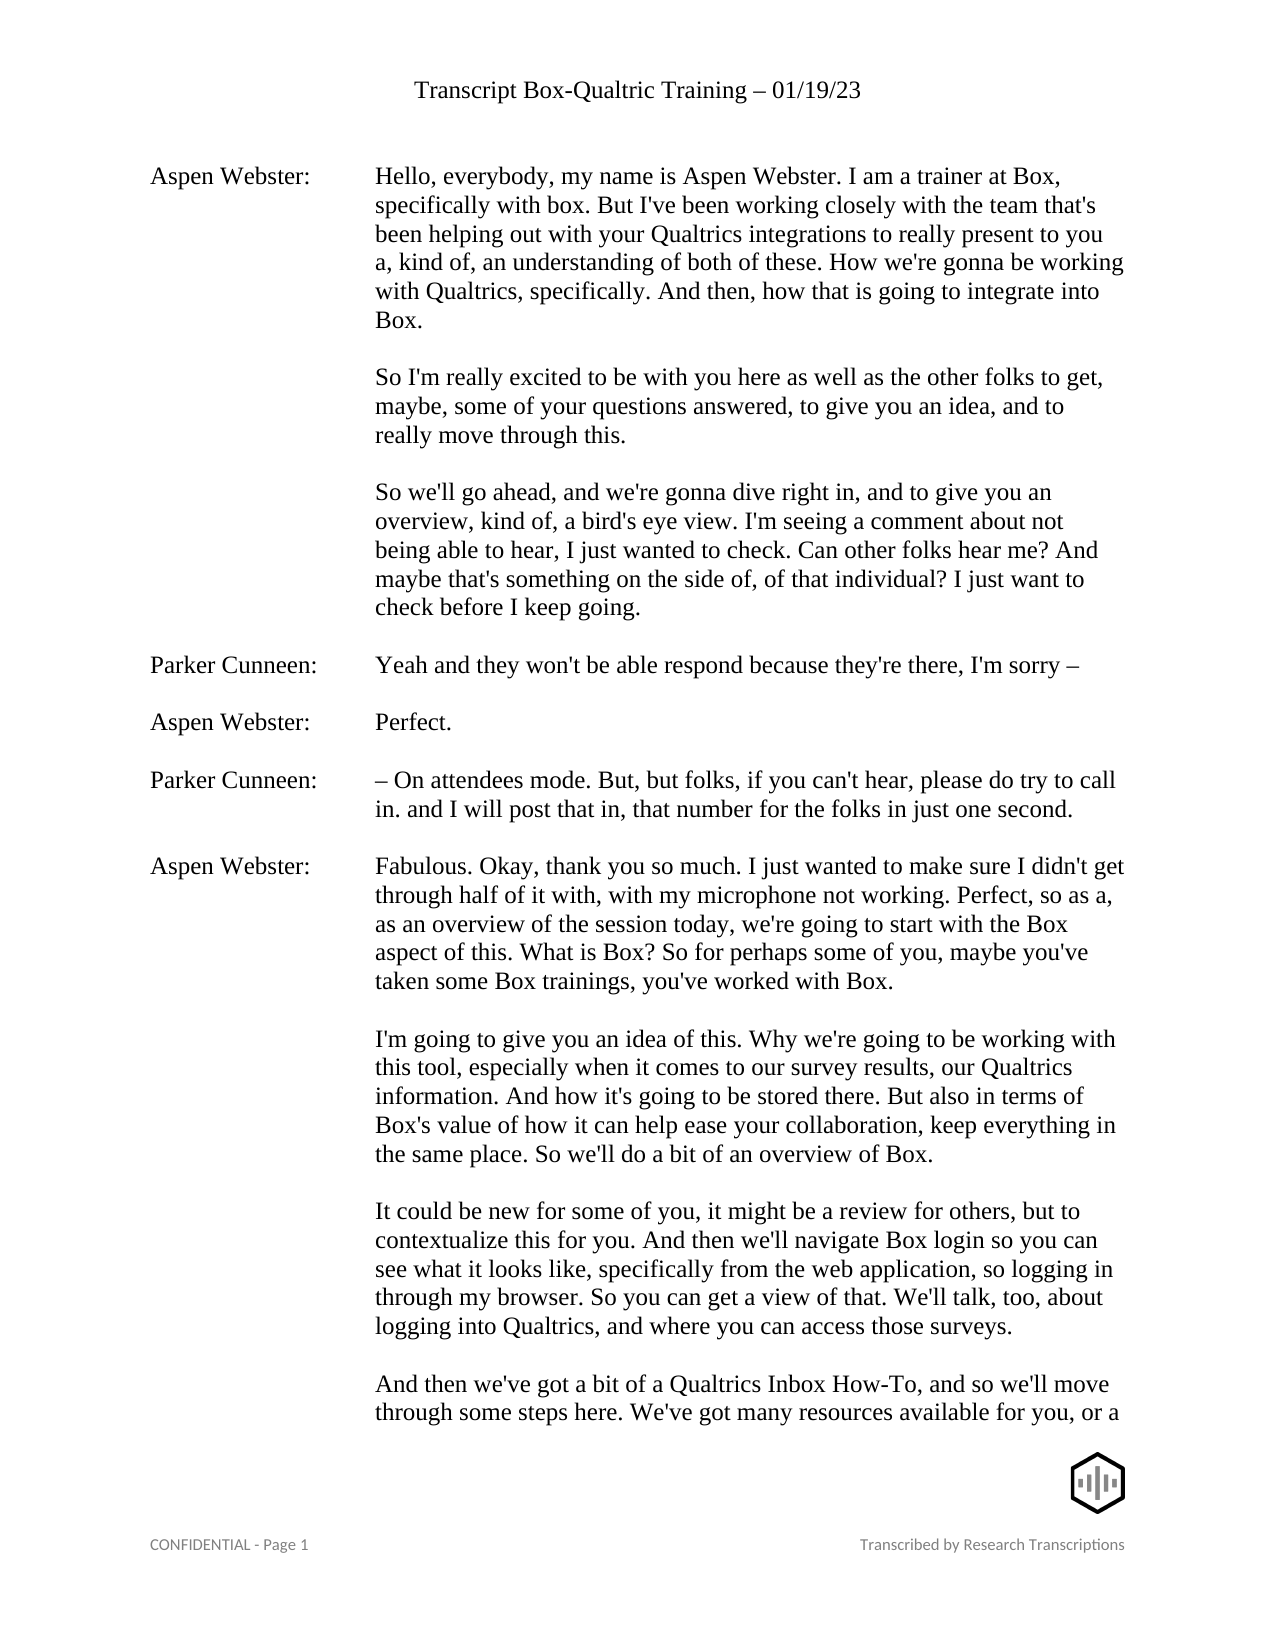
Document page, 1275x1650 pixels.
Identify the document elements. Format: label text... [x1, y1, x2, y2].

text Aspen Webster: Perfect. [150, 707, 1125, 736]
picture [1070, 1452, 1125, 1514]
text Parker Cunneen: Yeah and they won't be able respond because they're there, I'm sorry – [150, 650, 1125, 679]
text It could be new for some of you, it might be a review for others, but to contextualize this for you. And then we'll navigate Box login so you can see what it looks like, specifically from the web application, so logging in through my browser. So you can get a view of that. We'll talk, too, about logging into Qualtrics, and where you can access those surveys. [150, 1196, 1125, 1340]
text So I'm really excited to be with you here as well as the other folks to get, maybe, some of your questions answered, to give you an idea, and to really move through this. [375, 362, 1125, 449]
text So we'll go ahead, and we're gonna dive right in, and to give you an overview, kind of, a bird's eye view. I'm seeing a comment about not being able to hear, I just wanted to check. Can other folks hear me? And maybe that's something on the side of, of that individual? I just want to check before I keep going. [150, 477, 1125, 621]
text Aspen Webster: Fabulous. Okay, thank you so much. I just wanted to make sure I didn't get through half of it with, with my microphone not working. Perfect, so as a, as an overview of the session today, we're going to start with the Box aspect of this. What is Box? So for perhaps some of you, maybe you've taken some Box trainings, you've worked with Box. [150, 851, 1125, 995]
text I'm going to give you an idea of this. Why we're going to be working with this tool, especially when it comes to our survey results, our Qualtrics information. And how it's going to be stored there. But also in terms of Box's value of how it can help ease your collaboration, keep everything in the same place. So we'll do a bit of an overview of Box. [150, 1024, 1125, 1167]
text Parker Cunneen: – On attendees mode. But, but folks, if you can't hear, please do try to call in. and I will post that in, that number for the folks in just one second. [150, 765, 1125, 822]
text Aspen Webster: Hello, everybody, my name is Aspen Webster. I am a trainer at Box, specifically with box. But I've been working closely with the team that's been helping out with your Qualtrics integrations to really present to you a, kind of, an understanding of both of these. How we're gonna be working with Qualtrics, specifically. And then, how that is going to integrate into Box. [150, 161, 1125, 334]
